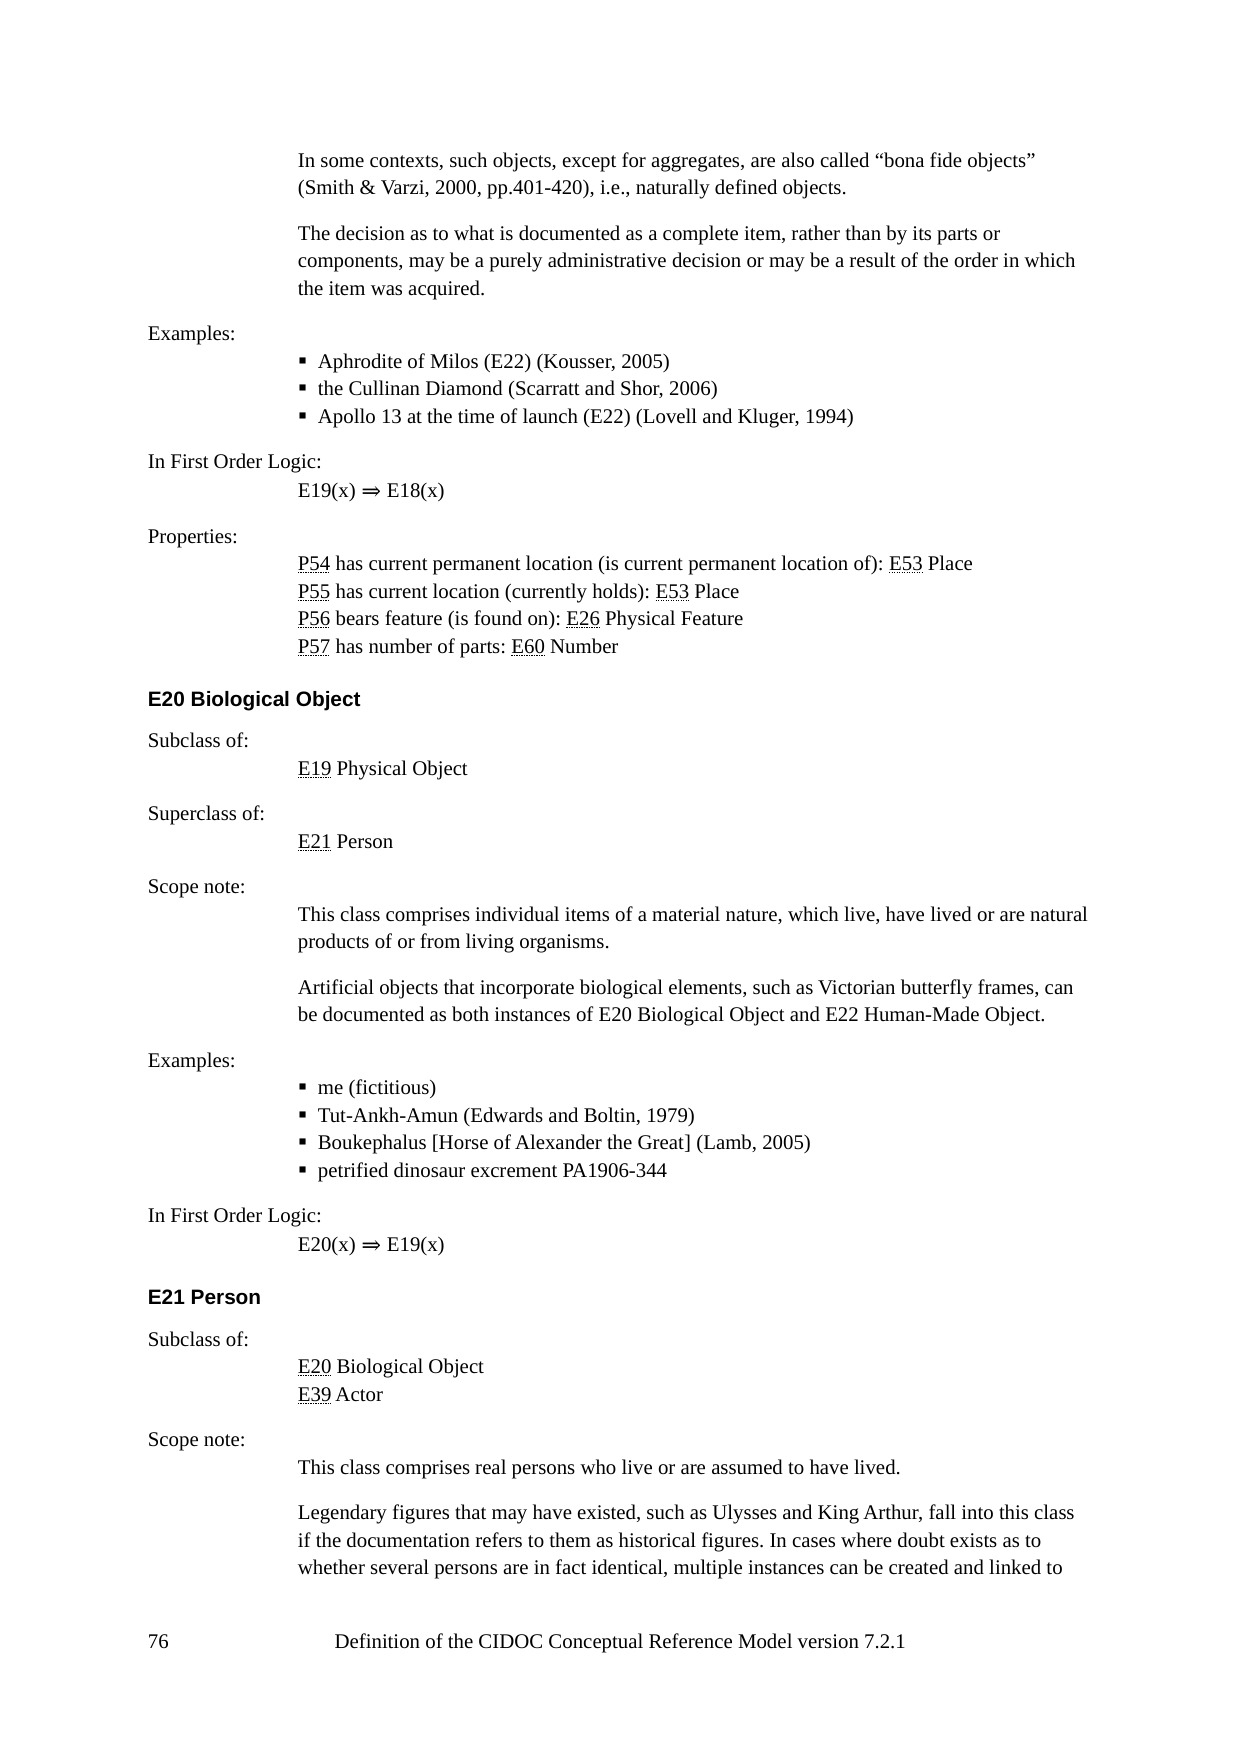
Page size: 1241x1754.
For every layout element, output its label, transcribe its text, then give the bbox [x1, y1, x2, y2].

text Scope note: [148, 874, 1092, 898]
list Apollo 13 at the time of launch (E22) (Lovell and Kluger, 1994) [298, 404, 1092, 428]
text Scope note: [148, 1427, 1092, 1451]
list Boukephalus [Horse of Alexander the Great] (Lamb, 2005) [298, 1130, 1092, 1154]
text Subclass of: [148, 1326, 1092, 1351]
text P54 has current permanent location (is current permanent location of): E53 Place [298, 551, 1092, 575]
list Aphrodite of Milos (E22) (Kousser, 2005) [298, 349, 1092, 373]
text In First Order Logic: [148, 1203, 1092, 1227]
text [298, 1500, 1092, 1579]
text The decision as to what is documented as a complete item, rather than by its parts or components, may be a purely administrative decision or may be a result of the order in which the item was acquired. [298, 221, 1092, 300]
text Superclass of: [148, 801, 1092, 825]
text Properties: [148, 523, 1092, 548]
text Artificial objects that incorporate biological elements, such as Victorian butterfly frames, can be documented as both instances of E20 Biological Object and E22 Human-Made Object. [298, 974, 1092, 1026]
text E21 Person [148, 1285, 1092, 1309]
text In First Order Logic: [148, 449, 1092, 473]
list Tut-Ankh-Amun (Edwards and Boltin, 1979) [298, 1103, 1092, 1127]
list me (fictitious) [298, 1075, 1092, 1099]
text This class comprises individual items of a material nature, which live, have lived or are natural products of or from living organisms. [298, 902, 1092, 953]
text P55 has current location (currently holds): E53 Place [298, 579, 1092, 603]
text E21 Person [298, 829, 1092, 853]
text E20(x) ⇒ E19(x) [298, 1231, 1092, 1256]
text P56 bears feature (is found on): E26 Physical Feature [298, 606, 1092, 630]
text E39 Actor [298, 1382, 1092, 1406]
text E19 Physical Object [298, 756, 1092, 780]
text E19(x) ⇒ E18(x) [298, 477, 1092, 502]
list petrified dinosaur excrement PA1906-344 [298, 1158, 1092, 1182]
text P57 has number of parts: E60 Number [298, 634, 1092, 658]
list the Cullinan Diamond (Scarratt and Shor, 2006) [298, 376, 1092, 400]
text Subclass of: [148, 728, 1092, 752]
text In some contexts, such objects, except for aggregates, are also called “bona fide objects” (Smith & Varzi, 2000, pp.401-420), i.e., naturally defined objects. [298, 148, 1092, 199]
text E20 Biological Object [298, 1354, 1092, 1378]
text Examples: [148, 1047, 1092, 1072]
text Examples: [148, 321, 1092, 345]
text This class comprises real persons who live or are assumed to have lived. [298, 1454, 1092, 1479]
text E20 Biological Object [148, 687, 1092, 711]
